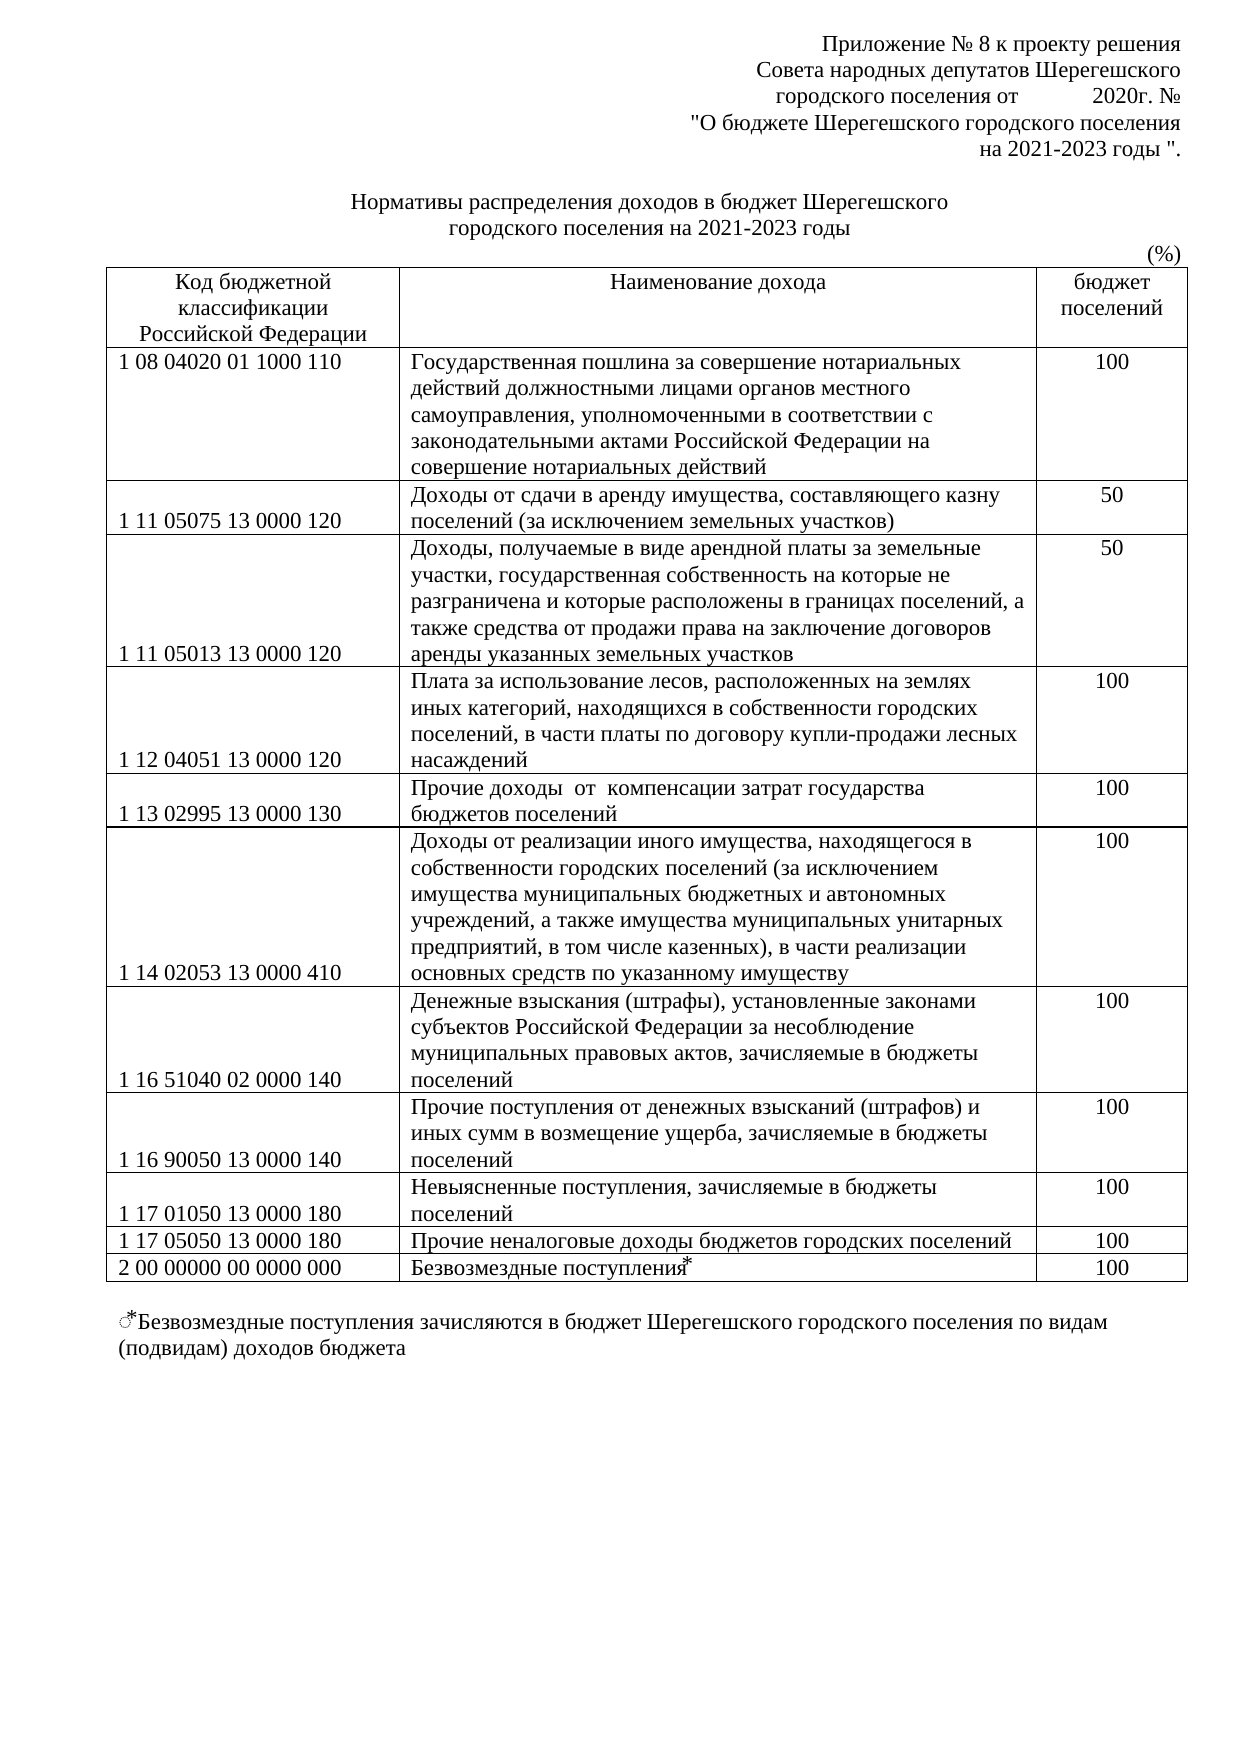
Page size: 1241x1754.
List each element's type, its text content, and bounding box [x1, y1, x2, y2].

text городского поселения от 2020г. № [118, 82, 1181, 109]
table_header Наименование дохода [400, 268, 1036, 347]
table_header бюджет поселений [1037, 268, 1187, 347]
table_cell Государственная пошлина за совершение нотариальных действий должностными лицами органов местного самоуправления, уполномоченными в соответствии с законодательными актами Российской Федерации на совершение нотариальных действий [400, 348, 1036, 480]
text на 2021-2023 годы ". [118, 135, 1181, 161]
table_cell 100 [1037, 987, 1187, 1092]
table_cell 100 [1037, 1093, 1187, 1172]
table_cell 100 [1037, 828, 1187, 986]
table_cell 100 [1037, 1254, 1187, 1281]
text (%) [118, 240, 1181, 267]
text городского поселения на 2021-2023 годы [118, 214, 1181, 240]
table_cell 1 16 90050 13 0000 140 [107, 1093, 399, 1172]
table_cell 1 11 05075 13 0000 120 [107, 481, 399, 533]
table_cell 100 [1037, 667, 1187, 773]
text Совета народных депутатов Шерегешского [118, 56, 1181, 82]
table_cell Прочие поступления от денежных взысканий (штрафов) и иных сумм в возмещение ущерба, зачисляемые в бюджеты поселений [400, 1093, 1036, 1172]
table_cell 2 00 00000 00 0000 000 [107, 1254, 399, 1281]
table_header Код бюджетной классификации Российской Федерации [107, 268, 399, 347]
text ⃰ Безвозмездные поступления зачисляются в бюджет Шерегешского городского поселения по видам (подвидам) доходов бюджета [118, 1308, 1181, 1361]
table_cell 100 [1037, 1227, 1187, 1253]
text Нормативы распределения доходов в бюджет Шерегешского [118, 188, 1181, 214]
table_cell Невыясненные поступления, зачисляемые в бюджеты поселений [400, 1173, 1036, 1226]
table_cell 1 11 05013 13 0000 120 [107, 535, 399, 666]
table_cell 1 17 05050 13 0000 180 [107, 1227, 399, 1253]
table_cell Прочие доходы от компенсации затрат государства бюджетов поселений [400, 774, 1036, 826]
table_cell Прочие неналоговые доходы бюджетов городских поселений [400, 1227, 1036, 1253]
table_cell Плата за использование лесов, расположенных на землях иных категорий, находящихся в собственности городских поселений, в части платы по договору купли-продажи лесных насаждений [400, 667, 1036, 773]
table_cell 100 [1037, 348, 1187, 480]
table_cell Безвозмездные поступления⃰ [400, 1254, 1036, 1281]
table_cell Доходы от сдачи в аренду имущества, составляющего казну поселений (за исключением земельных участков) [400, 481, 1036, 533]
table_cell 1 12 04051 13 0000 120 [107, 667, 399, 773]
table_cell Доходы, получаемые в виде арендной платы за земельные участки, государственная собственность на которые не разграничена и которые расположены в границах поселений, а также средства от продажи права на заключение договоров аренды указанных земельных участков [400, 535, 1036, 666]
text Приложение № 8 к проекту решения [118, 29, 1181, 56]
table_cell Денежные взыскания (штрафы), установленные законами субъектов Российской Федерации за несоблюдение муниципальных правовых актов, зачисляемые в бюджеты поселений [400, 987, 1036, 1092]
table_cell 1 16 51040 02 0000 140 [107, 987, 399, 1092]
text "О бюджете Шерегешского городского поселения [118, 109, 1181, 135]
table_cell 1 13 02995 13 0000 130 [107, 774, 399, 826]
table_cell 50 [1037, 535, 1187, 666]
table_cell 50 [1037, 481, 1187, 533]
table_cell 100 [1037, 774, 1187, 826]
table_cell 100 [1037, 1173, 1187, 1226]
table_cell 1 14 02053 13 0000 410 [107, 828, 399, 986]
table_cell Доходы от реализации иного имущества, находящегося в собственности городских поселений (за исключением имущества муниципальных бюджетных и автономных учреждений, а также имущества муниципальных унитарных предприятий, в том числе казенных), в части реализации основных средств по указанному имуществу [400, 828, 1036, 986]
table_cell 1 17 01050 13 0000 180 [107, 1173, 399, 1226]
table_cell 1 08 04020 01 1000 110 [107, 348, 399, 480]
